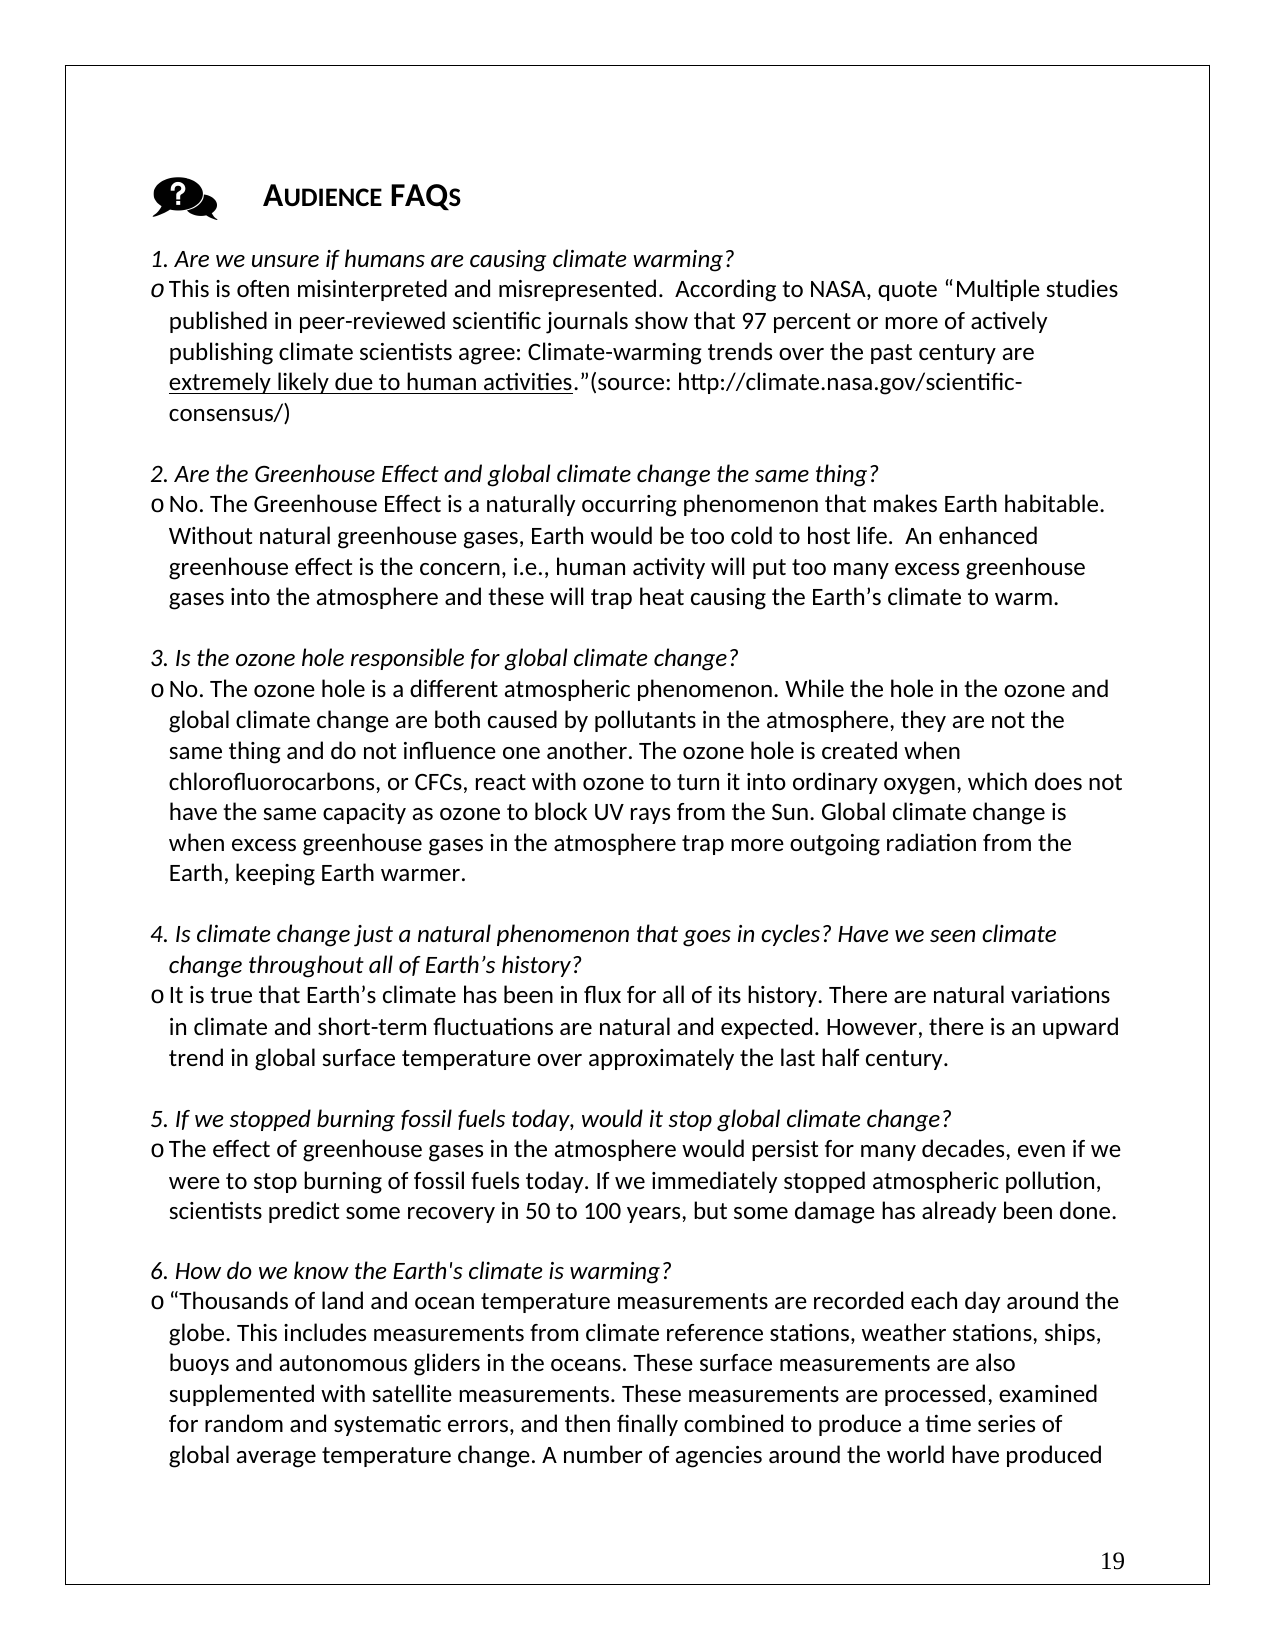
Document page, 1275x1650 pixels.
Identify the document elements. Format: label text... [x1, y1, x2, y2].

list 4. Is climate change just a natural phenomenon that goes in cycles? Have we seen climate change throughout all of Earth’s history? [150, 918, 1125, 979]
subtitle Audience FAQs [223, 174, 1125, 214]
list 3. Is the ozone hole responsible for global climate change? [150, 642, 1125, 673]
list 5. If we stopped burning fossil fuels today, would it stop global climate change? [150, 1103, 1125, 1133]
list It is true that Earth’s climate has been in flux for all of its history. There are natural variations in climate and short-term fluctuations are natural and expected. However, there is an upward trend in global surface temperature over approximately the last half century. [150, 979, 1125, 1072]
picture [147, 166, 223, 242]
list 2. Are the Greenhouse Effect and global climate change the same thing? [150, 458, 1125, 488]
list No. The ozone hole is a different atmospheric phenomenon. While the hole in the ozone and global climate change are both caused by pollutants in the atmosphere, they are not the same thing and do not influence one another. The ozone hole is created when chlorofluorocarbons, or CFCs, react with ozone to turn it into ordinary oxygen, which does not have the same capacity as ozone to block UV rays from the Sun. Global climate change is when excess greenhouse gases in the atmosphere trap more outgoing radiation from the Earth, keeping Earth warmer. [150, 673, 1125, 888]
list This is often misinterpreted and misrepresented. According to NASA, quote “Multiple studies published in peer-reviewed scientific journals show that 97 percent or more of actively publishing climate scientists agree: Climate-warming trends over the past century are extremely likely due to human activities.”(source: http://climate.nasa.gov/scientific-consensus/) [150, 274, 1125, 427]
list No. The Greenhouse Effect is a naturally occurring phenomenon that makes Earth habitable. Without natural greenhouse gases, Earth would be too cold to host life. An enhanced greenhouse effect is the concern, i.e., human activity will put too many excess greenhouse gases into the atmosphere and these will trap heat causing the Earth’s climate to warm. [150, 488, 1125, 612]
list The effect of greenhouse gases in the atmosphere would persist for many decades, even if we were to stop burning of fossil fuels today. If we immediately stopped atmospheric pollution, scientists predict some recovery in 50 to 100 years, but some damage has already been done. [150, 1133, 1125, 1226]
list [150, 1285, 1125, 1470]
list 1. Are we unsure if humans are causing climate warming? [150, 243, 1125, 274]
text 6. How do we know the Earth's climate is warming? [150, 1255, 1125, 1285]
